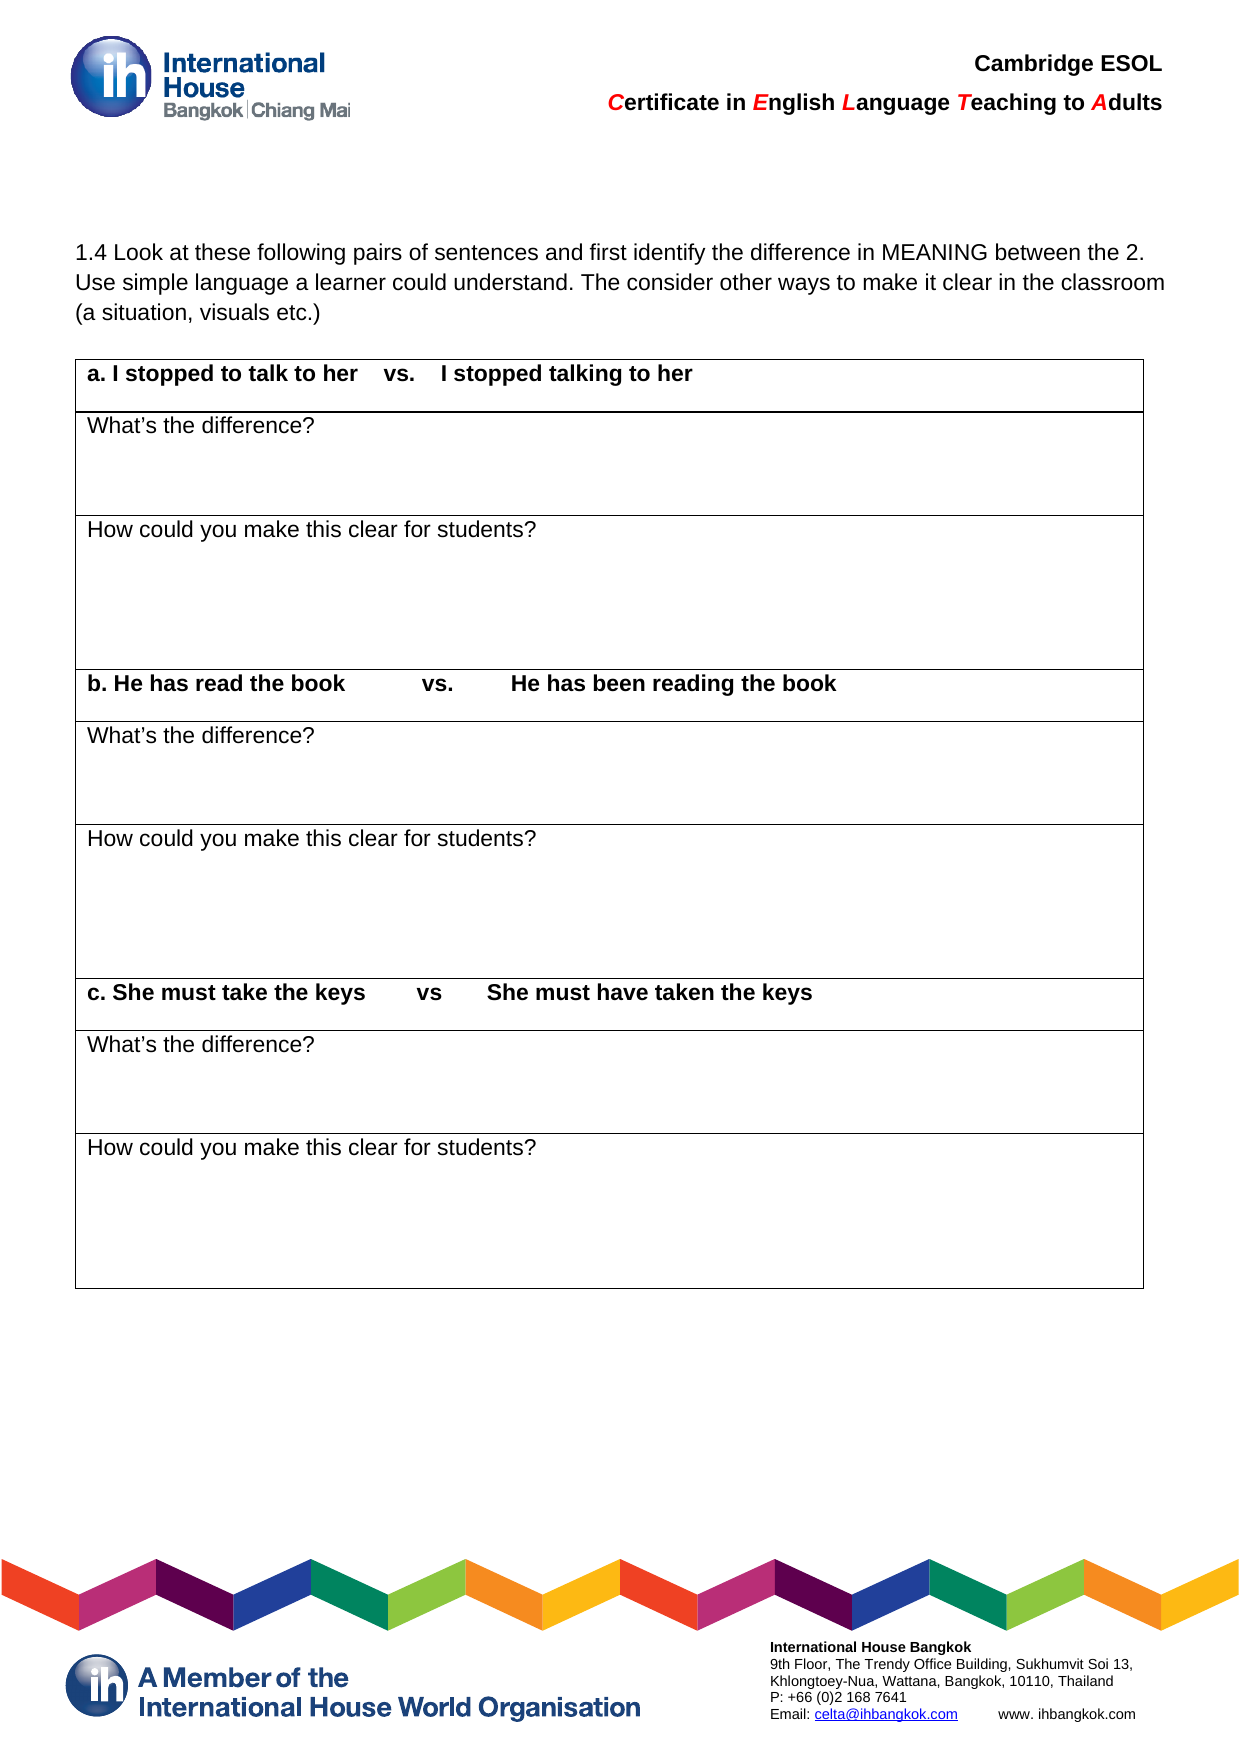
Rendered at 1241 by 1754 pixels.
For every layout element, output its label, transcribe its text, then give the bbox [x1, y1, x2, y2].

text 1.4 Look at these following pairs of sentences and first identify the difference in MEANING between the 2. [75, 238, 1216, 265]
table_cell How could you make this clear for students? [76, 516, 1143, 669]
table_header a. I stopped to talk to her vs. I stopped talking to her [76, 360, 1143, 411]
text Use simple language a learner could understand. The consider other ways to make it clear in the classroom (a situation, visuals etc.) [75, 269, 1174, 325]
table_cell c. She must take the keys vs She must have taken the keys [76, 979, 1143, 1030]
table_cell How could you make this clear for students? [76, 825, 1143, 978]
table_cell b. He has read the book vs. He has been reading the book [76, 670, 1143, 721]
table_cell How could you make this clear for students? [76, 1134, 1143, 1287]
table_cell What’s the difference? [76, 413, 1143, 514]
table_cell What’s the difference? [76, 1031, 1143, 1133]
picture [70, 36, 350, 121]
table_cell What’s the difference? [76, 722, 1143, 824]
